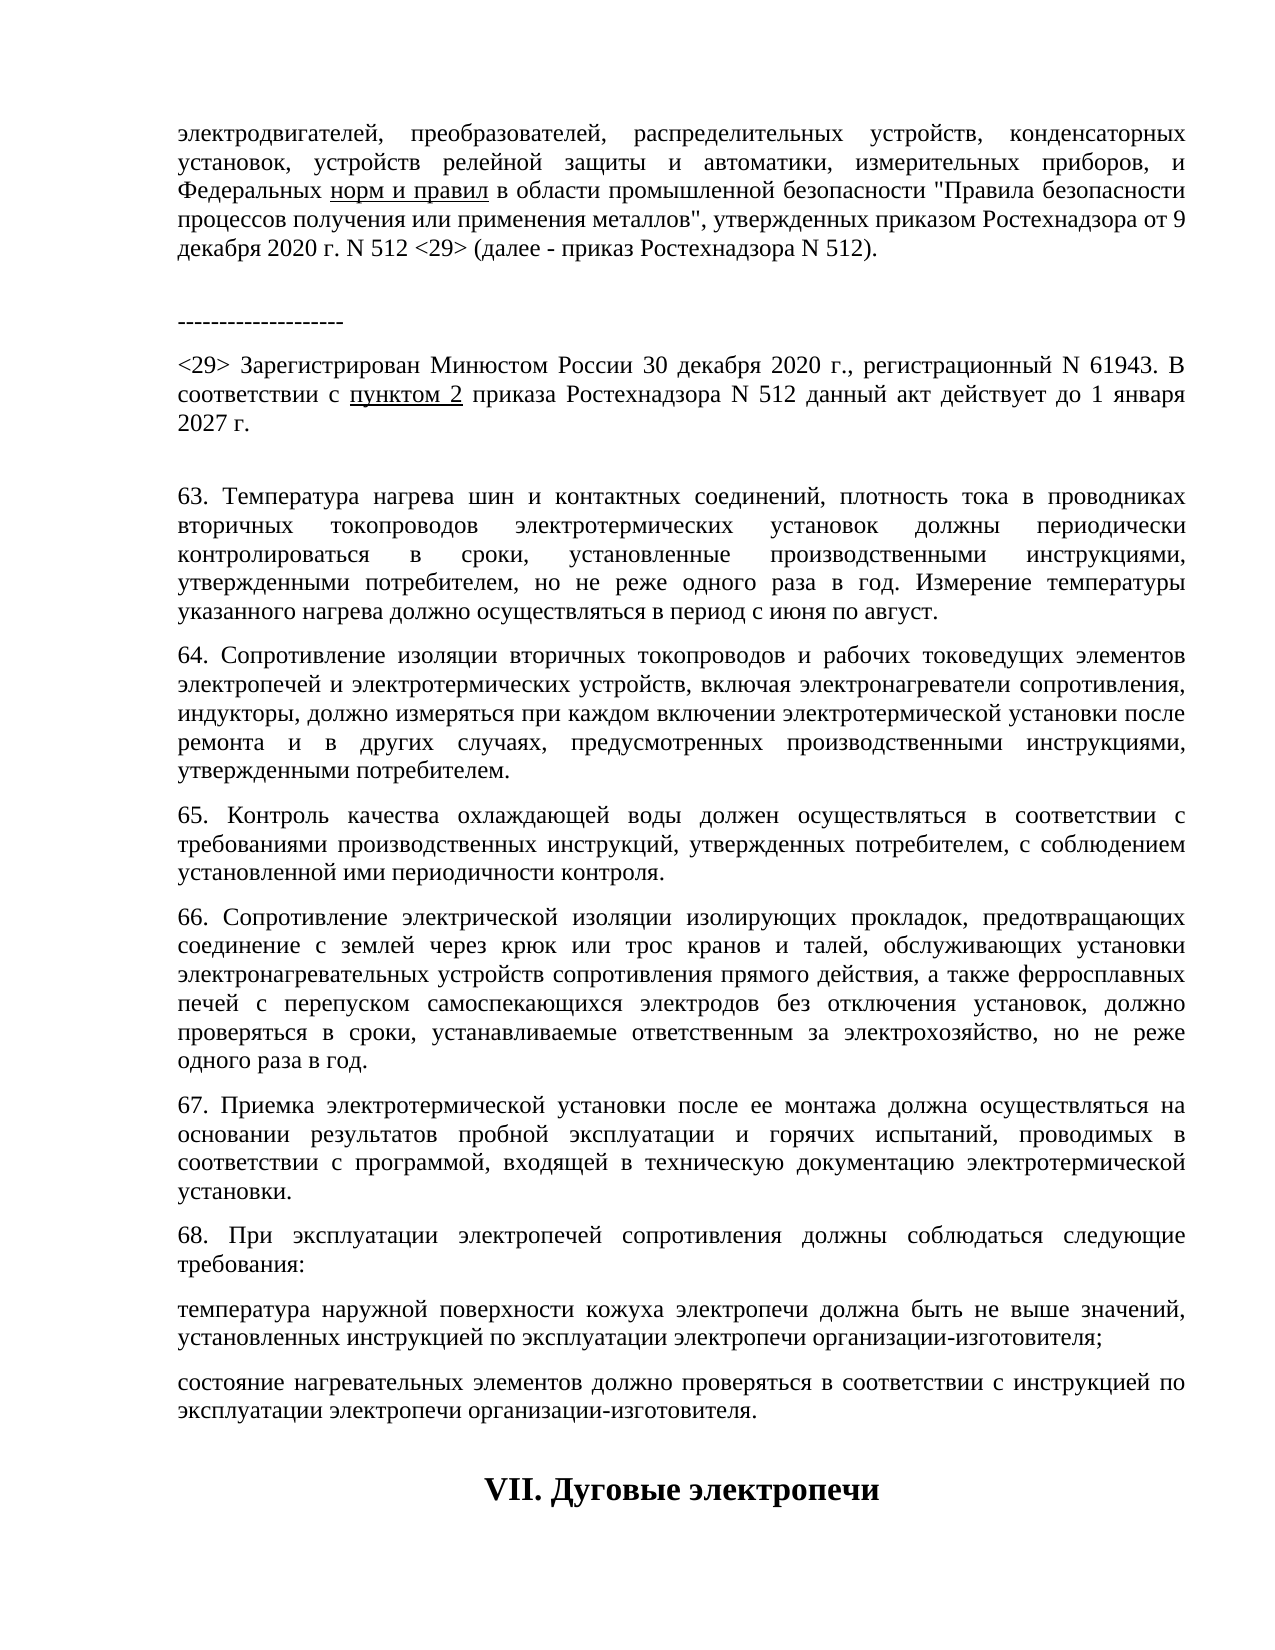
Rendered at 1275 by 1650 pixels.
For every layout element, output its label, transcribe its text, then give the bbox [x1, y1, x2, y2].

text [177, 118, 1186, 262]
text 66. Сопротивление электрической изоляции изолирующих прокладок, предотвращающих соединение с землей через крюк или трос кранов и талей, обслуживающих установки электронагревательных устройств сопротивления прямого действия, а также ферросплавных печей с перепуском самоспекающихся электродов без отключения установок, должно проверяться в сроки, устанавливаемые ответственным за электрохозяйство, но не реже одного раза в год. [177, 902, 1186, 1074]
text <29> Зарегистрирован Минюстом России 30 декабря 2020 г., регистрационный N 61943. В соответствии с пунктом 2 приказа Ростехнадзора N 512 данный акт действует до 1 января 2027 г. [177, 351, 1186, 437]
text 65. Контроль качества охлаждающей воды должен осуществляться в соответствии с требованиями производственных инструкций, утвержденных потребителем, с соблюдением установленной ими периодичности контроля. [177, 800, 1186, 886]
text состояние нагревательных элементов должно проверяться в соответствии с инструкцией по эксплуатации электропечи организации-изготовителя. [177, 1367, 1186, 1424]
text температура наружной поверхности кожуха электропечи должна быть не выше значений, установленных инструкцией по эксплуатации электропечи организации-изготовителя; [177, 1294, 1186, 1351]
text -------------------- [177, 306, 1186, 335]
text 63. Температура нагрева шин и контактных соединений, плотность тока в проводниках вторичных токопроводов электротермических установок должны периодически контролироваться в сроки, установленные производственными инструкциями, утвержденными потребителем, но не реже одного раза в год. Измерение температуры указанного нагрева должно осуществляться в период с июня по август. [177, 481, 1186, 625]
text 64. Сопротивление изоляции вторичных токопроводов и рабочих токоведущих элементов электропечей и электротермических устройств, включая электронагреватели сопротивления, индукторы, должно измеряться при каждом включении электротермической установки после ремонта и в других случаях, предусмотренных производственными инструкциями, утвержденными потребителем. [177, 641, 1186, 784]
text 67. Приемка электротермической установки после ее монтажа должна осуществляться на основании результатов пробной эксплуатации и горячих испытаний, проводимых в соответствии с программой, входящей в техническую документацию электротермической установки. [177, 1090, 1186, 1205]
text 68. При эксплуатации электропечей сопротивления должны соблюдаться следующие требования: [177, 1221, 1186, 1278]
text VII. Дуговые электропечи [177, 1469, 1186, 1507]
